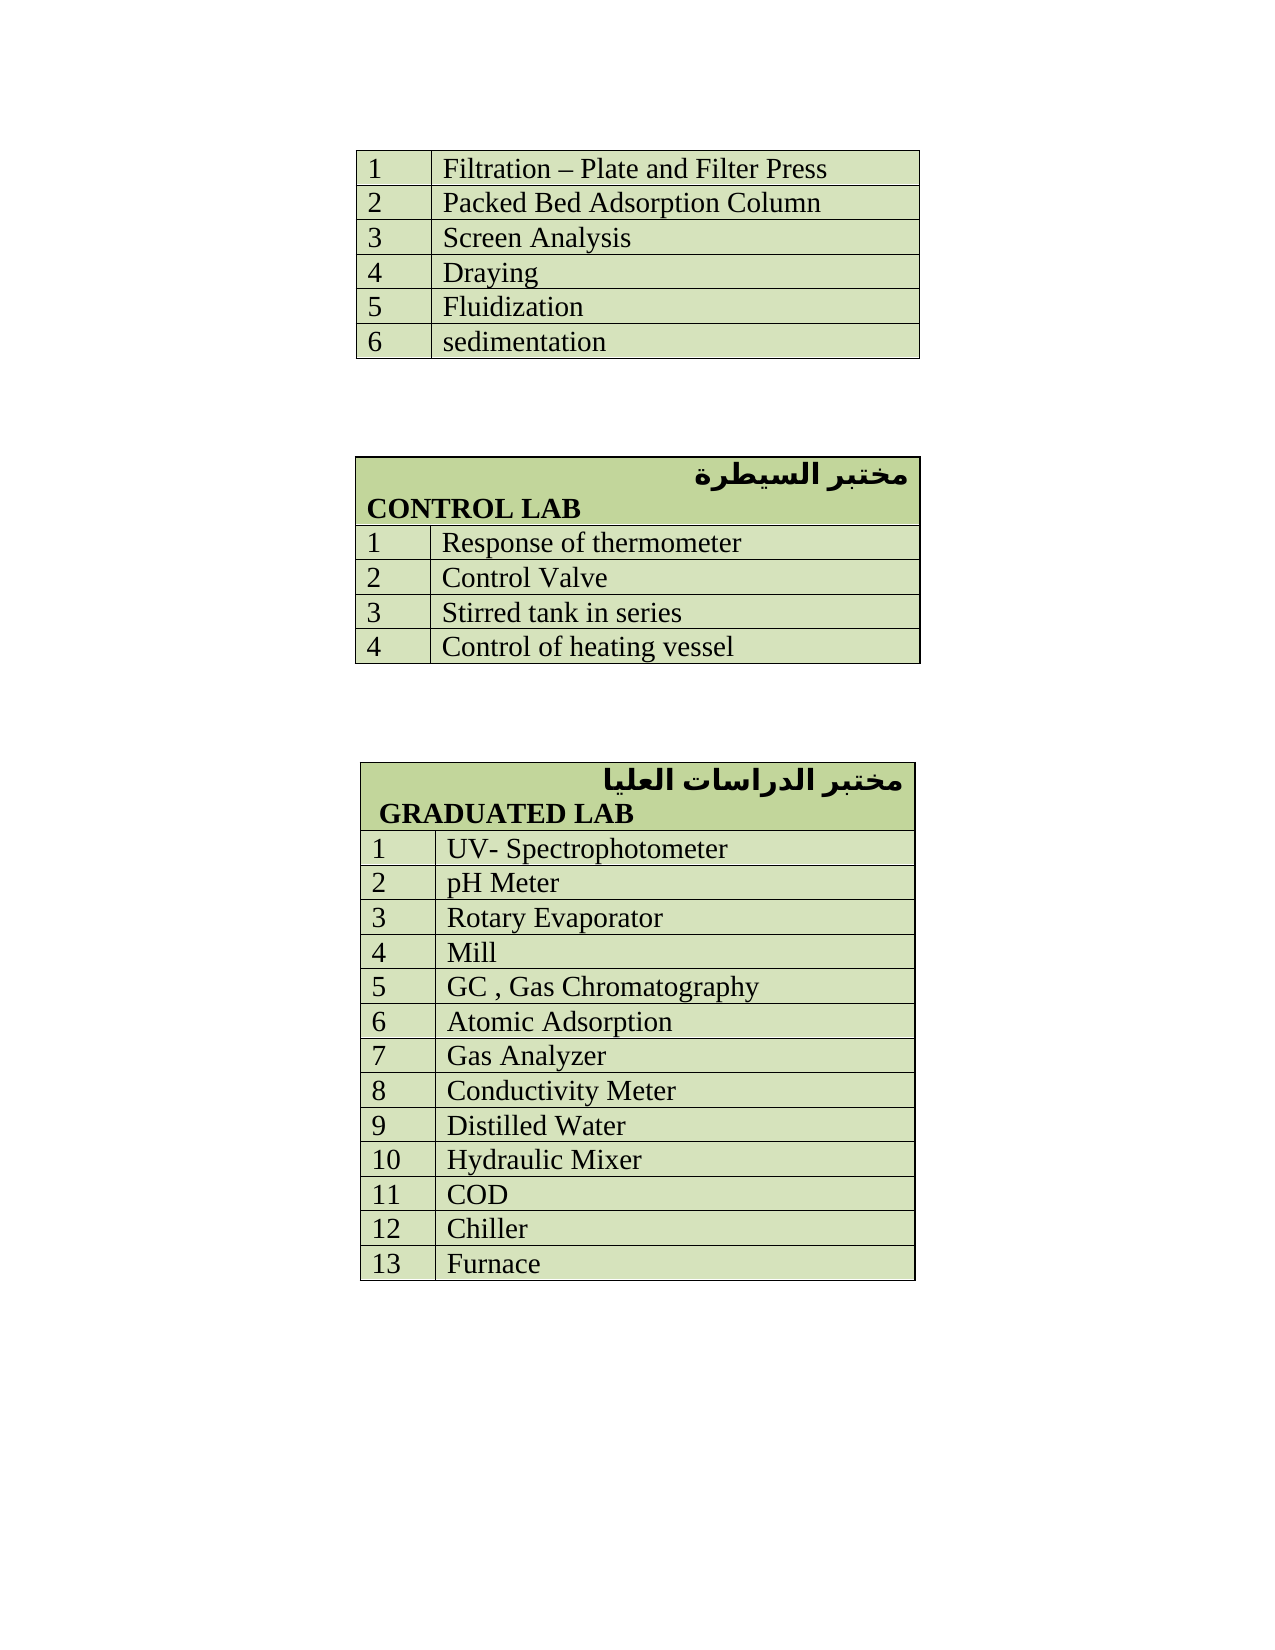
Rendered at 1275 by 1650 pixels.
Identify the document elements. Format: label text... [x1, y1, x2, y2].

table_cell Control of heating vessel [431, 629, 919, 663]
table_cell GC , Gas Chromatography [436, 969, 914, 1003]
table_cell 5 [361, 969, 435, 1003]
table_cell Draying [432, 255, 919, 288]
table_cell Atomic Adsorption [436, 1004, 914, 1037]
table_cell 4 [356, 629, 430, 663]
table_cell Mill [436, 935, 914, 968]
table_cell 4 [357, 255, 431, 288]
table_cell 9 [361, 1108, 435, 1141]
table_cell Conductivity Meter [436, 1073, 914, 1107]
table_cell Screen Analysis [432, 220, 919, 254]
table_cell 1 [361, 831, 435, 864]
table_cell 4 [361, 935, 435, 968]
table_cell Furnace [436, 1246, 914, 1279]
table_cell 2 [357, 186, 431, 219]
table_cell sedimentation [432, 324, 919, 357]
table_cell 12 [361, 1211, 435, 1245]
table_cell Filtration – Plate and Filter Press [432, 151, 919, 184]
table_header مختبر السيطرة Control Lab [356, 458, 919, 524]
table_cell Gas Analyzer [436, 1039, 914, 1072]
table_cell 6 [361, 1004, 435, 1037]
table_cell 8 [361, 1073, 435, 1107]
table_cell 7 [361, 1039, 435, 1072]
table_cell 11 [361, 1177, 435, 1210]
table_cell 1 [357, 151, 431, 184]
table_cell 6 [357, 324, 431, 357]
table_cell 5 [357, 289, 431, 323]
table_cell 3 [357, 220, 431, 254]
table_cell Packed Bed Adsorption Column [432, 186, 919, 219]
table_cell 13 [361, 1246, 435, 1279]
table_cell Response of thermometer [431, 526, 919, 559]
table_cell Chiller [436, 1211, 914, 1245]
table_cell Control Valve [431, 560, 919, 594]
table_cell pH Meter [436, 866, 914, 899]
table_cell Hydraulic Mixer [436, 1142, 914, 1176]
table_cell Stirred tank in series [431, 595, 919, 628]
table_header مختبر الدراسات العليا graduated lab [361, 763, 914, 830]
table_cell Fluidization [432, 289, 919, 323]
table_cell 1 [356, 526, 430, 559]
table_cell 2 [361, 866, 435, 899]
table_cell UV- Spectrophotometer [436, 831, 914, 864]
table_cell 3 [356, 595, 430, 628]
table_cell Distilled Water [436, 1108, 914, 1141]
table_cell COD [436, 1177, 914, 1210]
table_cell 3 [361, 900, 435, 934]
table_cell Rotary Evaporator [436, 900, 914, 934]
table_cell 10 [361, 1142, 435, 1176]
table_cell 2 [356, 560, 430, 594]
